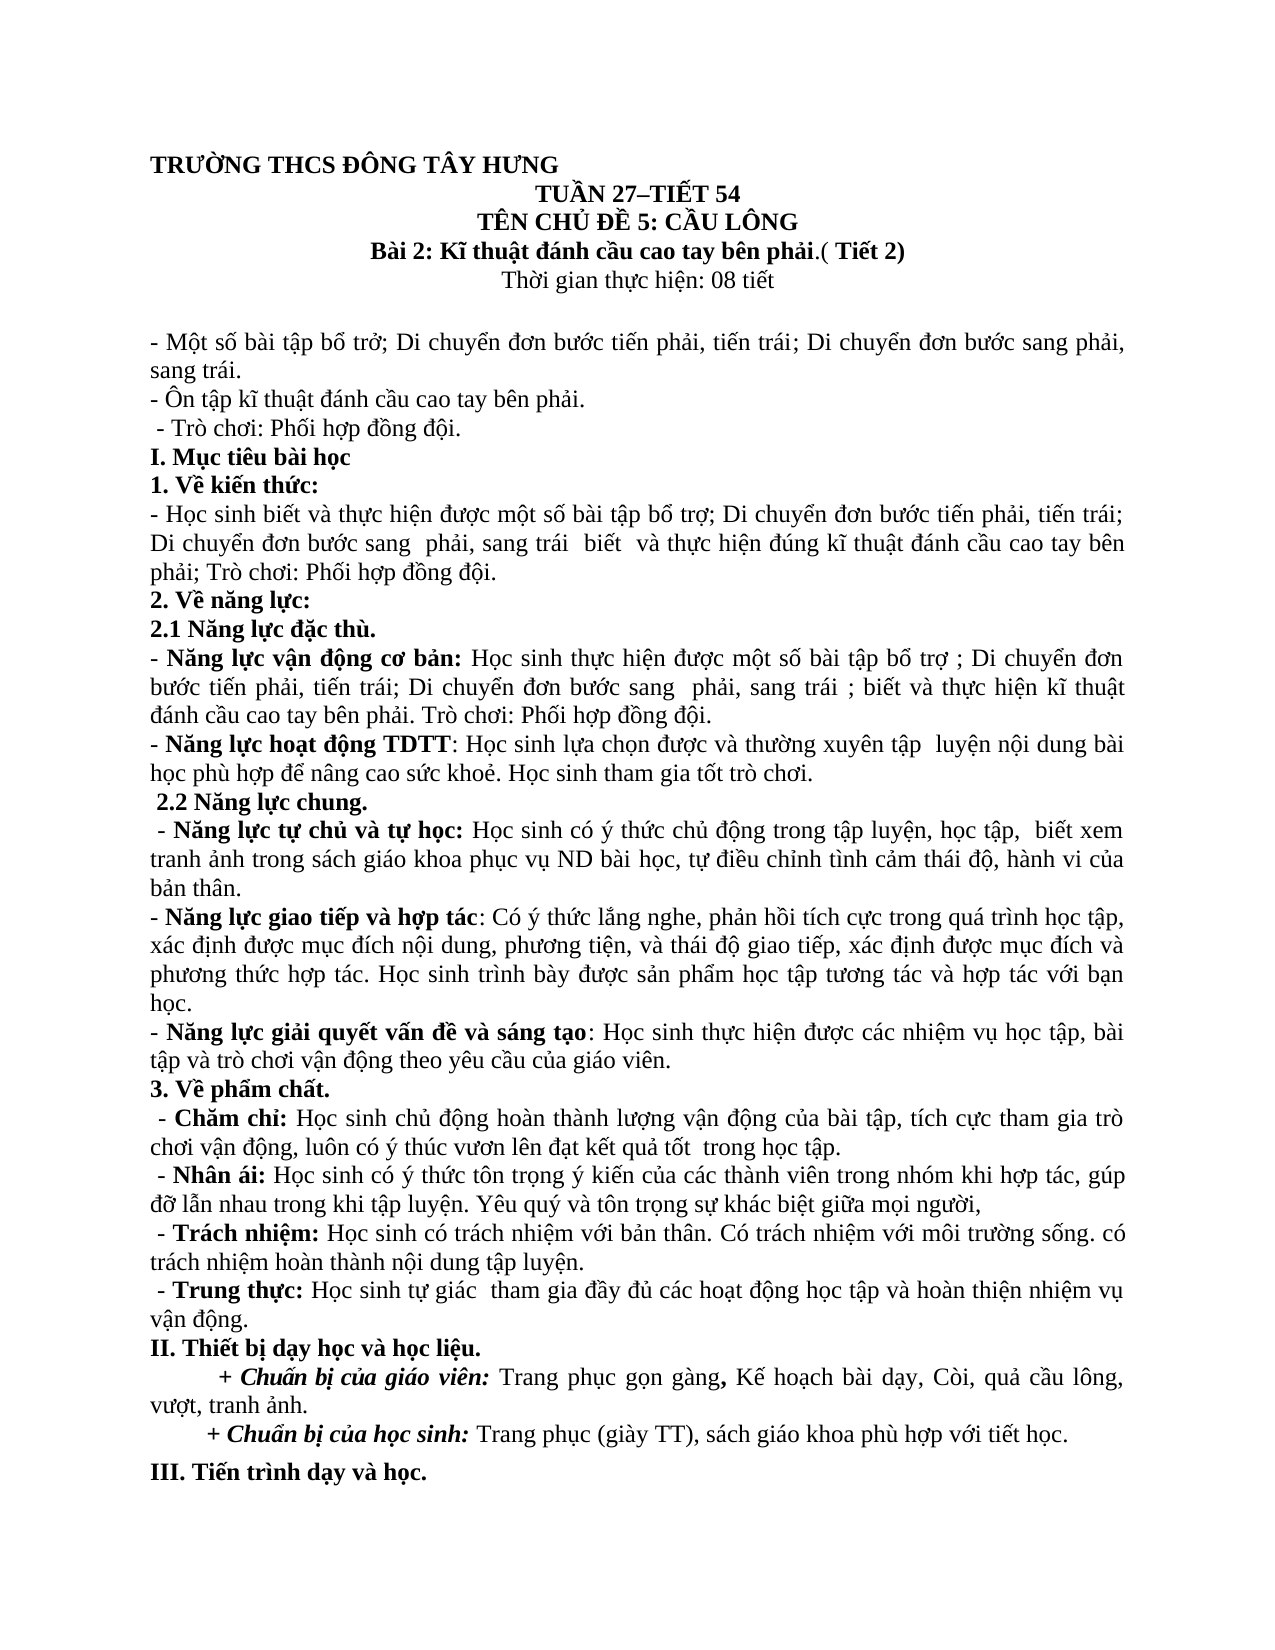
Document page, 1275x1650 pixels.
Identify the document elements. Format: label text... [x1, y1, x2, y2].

text - Một số bài tập bổ trở; Di chuyển đơn bước tiến phải, tiến trái; Di chuyển đơn bước sang phải, sang trái. [150, 327, 1125, 384]
text - Trung thực: Học sinh tự giác tham gia đầy đủ các hoạt động học tập và hoàn thiện nhiệm vụ vận động. [150, 1276, 1126, 1333]
subtitle II. Thiết bị dạy học và học liệu. [150, 1333, 1125, 1362]
text 3. Về phẩm chất. [150, 1074, 1125, 1103]
text - Nhân ái: Học sinh có ý thức tôn trọng ý kiến của các thành viên trong nhóm khi hợp tác, gúp đỡ lẫn nhau trong khi tập luyện. Yêu quý và tôn trọng sự khác biệt giữa mọi người, [150, 1161, 1126, 1218]
text - Năng lực giao tiếp và hợp tác: Có ý thức lắng nghe, phản hồi tích cực trong quá trình học tập, xác định được mục đích nội dung, phương tiện, và thái độ giao tiếp, xác định được mục đích và phương thức hợp tác. Học sinh trình bày được sản phẩm học tập tương tác và hợp tác với bạn học. [150, 902, 1126, 1017]
text - Chăm chỉ: Học sinh chủ động hoàn thành lượng vận động của bài tập, tích cực tham gia trò chơi vận động, luôn có ý thúc vươn lên đạt kết quả tốt trong học tập. [150, 1103, 1126, 1161]
subtitle + Chuấn bị của giáo viên: Trang phục gọn gàng, Kế hoạch bài dạy, Còi, quả cầu lông, vượt, tranh ảnh. [150, 1362, 1125, 1419]
subtitle 1. Về kiến thức: [150, 471, 1125, 499]
text - Ôn tập kĩ thuật đánh cầu cao tay bên phải. [150, 384, 1125, 413]
text - Trách nhiệm: Học sinh có trách nhiệm với bản thân. Có trách nhiệm với môi trường sống. có trách nhiệm hoàn thành nội dung tập luyện. [150, 1218, 1126, 1276]
text - Trò chơi: Phối hợp đồng đội. [150, 413, 1125, 442]
text Thời gian thực hiện: 08 tiết [150, 265, 1125, 294]
subtitle 2.1 Năng lực đặc thù. [150, 614, 1125, 643]
text 2. Về năng lực: [150, 586, 1125, 614]
text - Học sinh biết và thực hiện được một số bài tập bổ trợ; Di chuyển đơn bước tiến phải, tiến trái; Di chuyển đơn bước sang phải, sang trái biết và thực hiện đúng kĩ thuật đánh cầu cao tay bên phải; Trò chơi: Phối hợp đồng đội. [150, 499, 1125, 586]
text Bài 2: Kĩ thuật đánh cầu cao tay bên phải.( Tiết 2) [150, 236, 1125, 265]
text 2.2 Năng lực chung. [150, 787, 1125, 816]
text TÊN CHỦ ĐỀ 5: CẦU LÔNG [150, 207, 1125, 236]
text I. Mục tiêu bài học [150, 442, 1125, 471]
text III. Tiến trình dạy và học. [150, 1457, 1125, 1486]
text TUẦN 27–TIẾT 54 [150, 179, 1125, 207]
text - Năng lực hoạt động TDTT: Học sinh lựa chọn được và thường xuyên tập luyện nội dung bài học phù hợp để nâng cao sức khoẻ. Học sinh tham gia tốt trò chơi. [150, 729, 1125, 787]
text - Năng lực giải quyết vấn đề và sáng tạo: Học sinh thực hiện được các nhiệm vụ học tập, bài tập và trò chơi vận động theo yêu cầu của giáo viên. [150, 1017, 1126, 1074]
subtitle + Chuẩn bị của học sinh: Trang phục (giày TT), sách giáo khoa phù hợp với tiết học. [150, 1419, 1125, 1448]
text - Năng lực vận động cơ bản: Học sinh thực hiện được một số bài tập bổ trợ ; Di chuyển đơn bước tiến phải, tiến trái; Di chuyển đơn bước sang phải, sang trái ; biết và thực hiện kĩ thuật đánh cầu cao tay bên phải. Trò chơi: Phối hợp đồng đội. [150, 643, 1125, 729]
text TRƯỜNG THCS ĐÔNG TÂY HƯNG [150, 150, 1125, 179]
text - Năng lực tự chủ và tự học: Học sinh có ý thức chủ động trong tập luyện, học tập, biết xem tranh ảnh trong sách giáo khoa phục vụ ND bài học, tự điều chỉnh tình cảm thái độ, hành vi của bản thân. [150, 816, 1125, 902]
